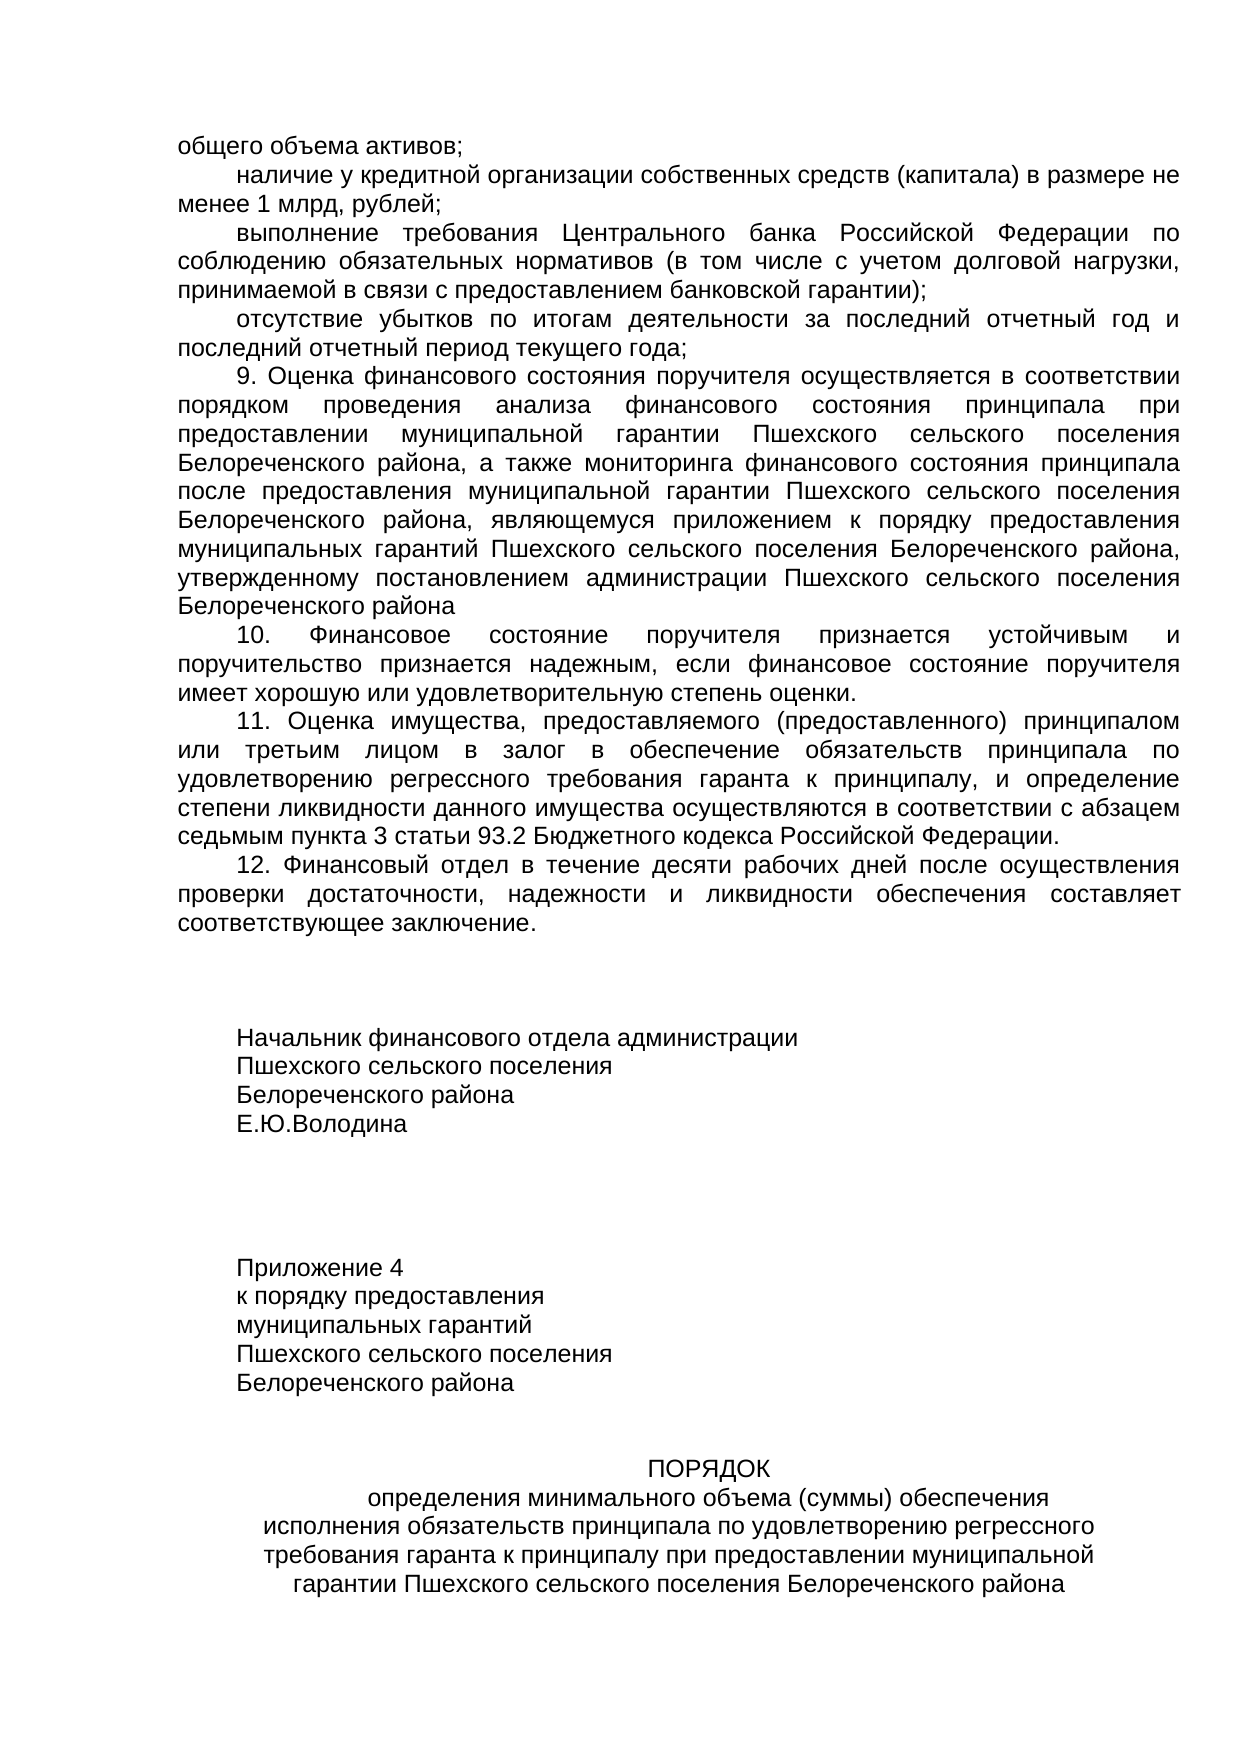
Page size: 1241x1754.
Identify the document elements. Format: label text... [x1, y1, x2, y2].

text ПОРЯДОК [236, 1454, 1122, 1483]
text отсутствие убытков по итогам деятельности за последний отчетный год и последний отчетный период текущего года; [177, 304, 1181, 361]
text Пшехского сельского поселения [177, 1051, 1181, 1080]
text Пшехского сельского поселения [177, 1339, 1181, 1368]
text Белореченского района [177, 1368, 1181, 1396]
text 9. Оценка финансового состояния поручителя осуществляется в соответствии порядком проведения анализа финансового состояния принципала при предоставлении муниципальной гарантии Пшехского сельского поселения Белореченского района, а также мониторинга финансового состояния принципала после предоставления муниципальной гарантии Пшехского сельского поселения Белореченского района, являющемуся приложением к порядку предоставления муниципальных гарантий Пшехского сельского поселения Белореченского района, утвержденному постановлением администрации Пшехского сельского поселения Белореченского района [177, 361, 1181, 620]
text выполнение требования Центрального банка Российской Федерации по соблюдению обязательных нормативов (в том числе с учетом долговой нагрузки, принимаемой в связи с предоставлением банковской гарантии); [177, 218, 1181, 304]
text определения минимального объема (суммы) обеспечения исполнения обязательств принципала по удовлетворению регрессного требования гаранта к принципалу при предоставлении муниципальной гарантии Пшехского сельского поселения Белореченского района [236, 1483, 1122, 1598]
text к порядку предоставления [177, 1281, 1181, 1310]
text Начальник финансового отдела администрации [177, 1023, 1181, 1051]
text 10. Финансовое состояние поручителя признается устойчивым и поручительство признается надежным, если финансовое состояние поручителя имеет хорошую или удовлетворительную степень оценки. [177, 620, 1181, 706]
text Приложение 4 [177, 1253, 1181, 1281]
text 11. Оценка имущества, предоставляемого (предоставленного) принципалом или третьим лицом в залог в обеспечение обязательств принципала по удовлетворению регрессного требования гаранта к принципалу, и определение степени ликвидности данного имущества осуществляются в соответствии с абзацем седьмым пункта 3 статьи 93.2 Бюджетного кодекса Российской Федерации. [177, 706, 1181, 850]
text Белореченского района [177, 1080, 1181, 1109]
text наличие у кредитной организации собственных средств (капитала) в размере не менее 1 млрд, рублей; [177, 160, 1181, 218]
text муниципальных гарантий [177, 1310, 1181, 1339]
text Е.Ю.Володина [177, 1109, 1181, 1138]
text 12. Финансовый отдел в течение десяти рабочих дней после осуществления проверки достаточности, надежности и ликвидности обеспечения составляет соответствующее заключение. [177, 850, 1181, 936]
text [177, 131, 1181, 160]
